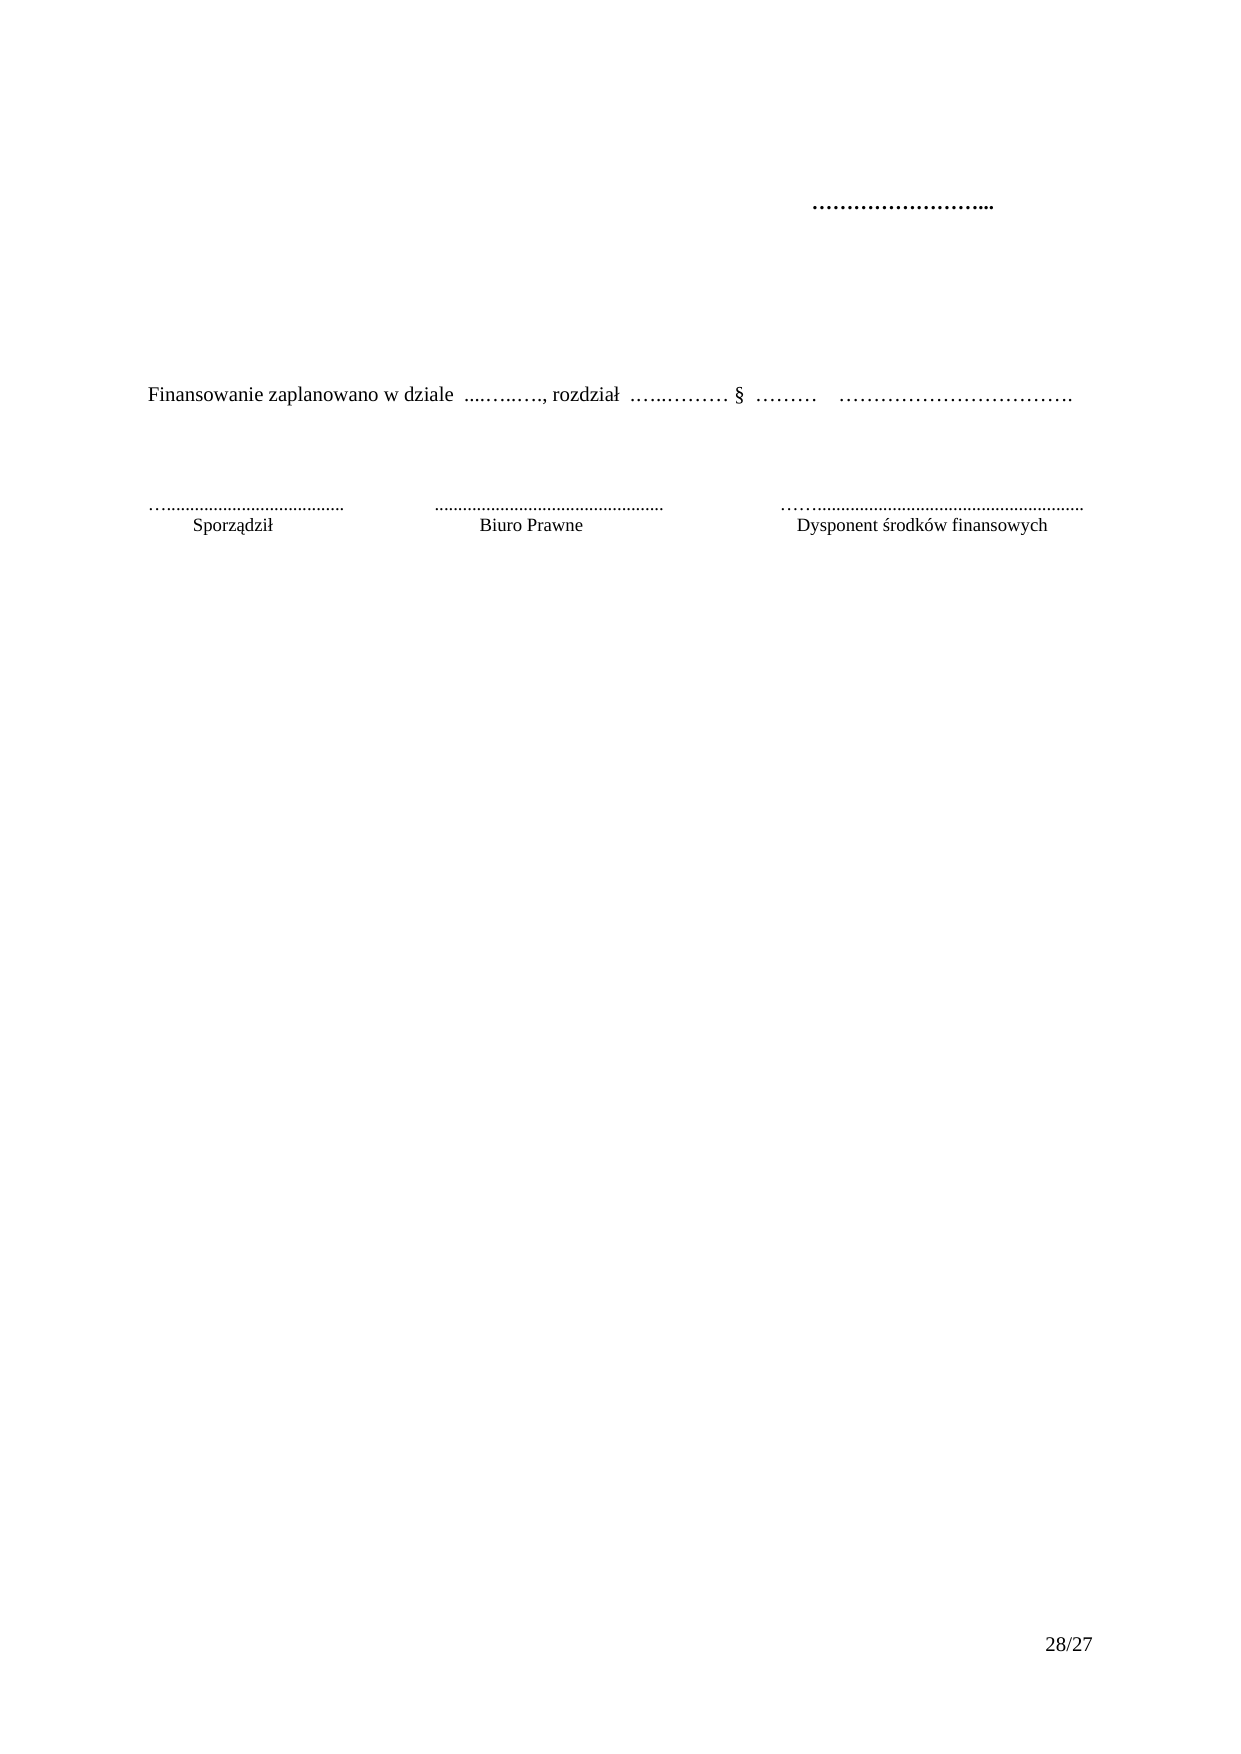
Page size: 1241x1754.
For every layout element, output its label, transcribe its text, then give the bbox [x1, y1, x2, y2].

text Sporządził Biuro Prawne Dysponent środków finansowych [148, 514, 1092, 536]
text Finansowanie zaplanowano w dziale ....…..…., rozdział .…..……… § ……… ……………………………. [148, 382, 1092, 406]
text …...................................... ................................................. ……......................................................... [148, 493, 1092, 514]
text ……………………... [148, 190, 1092, 214]
